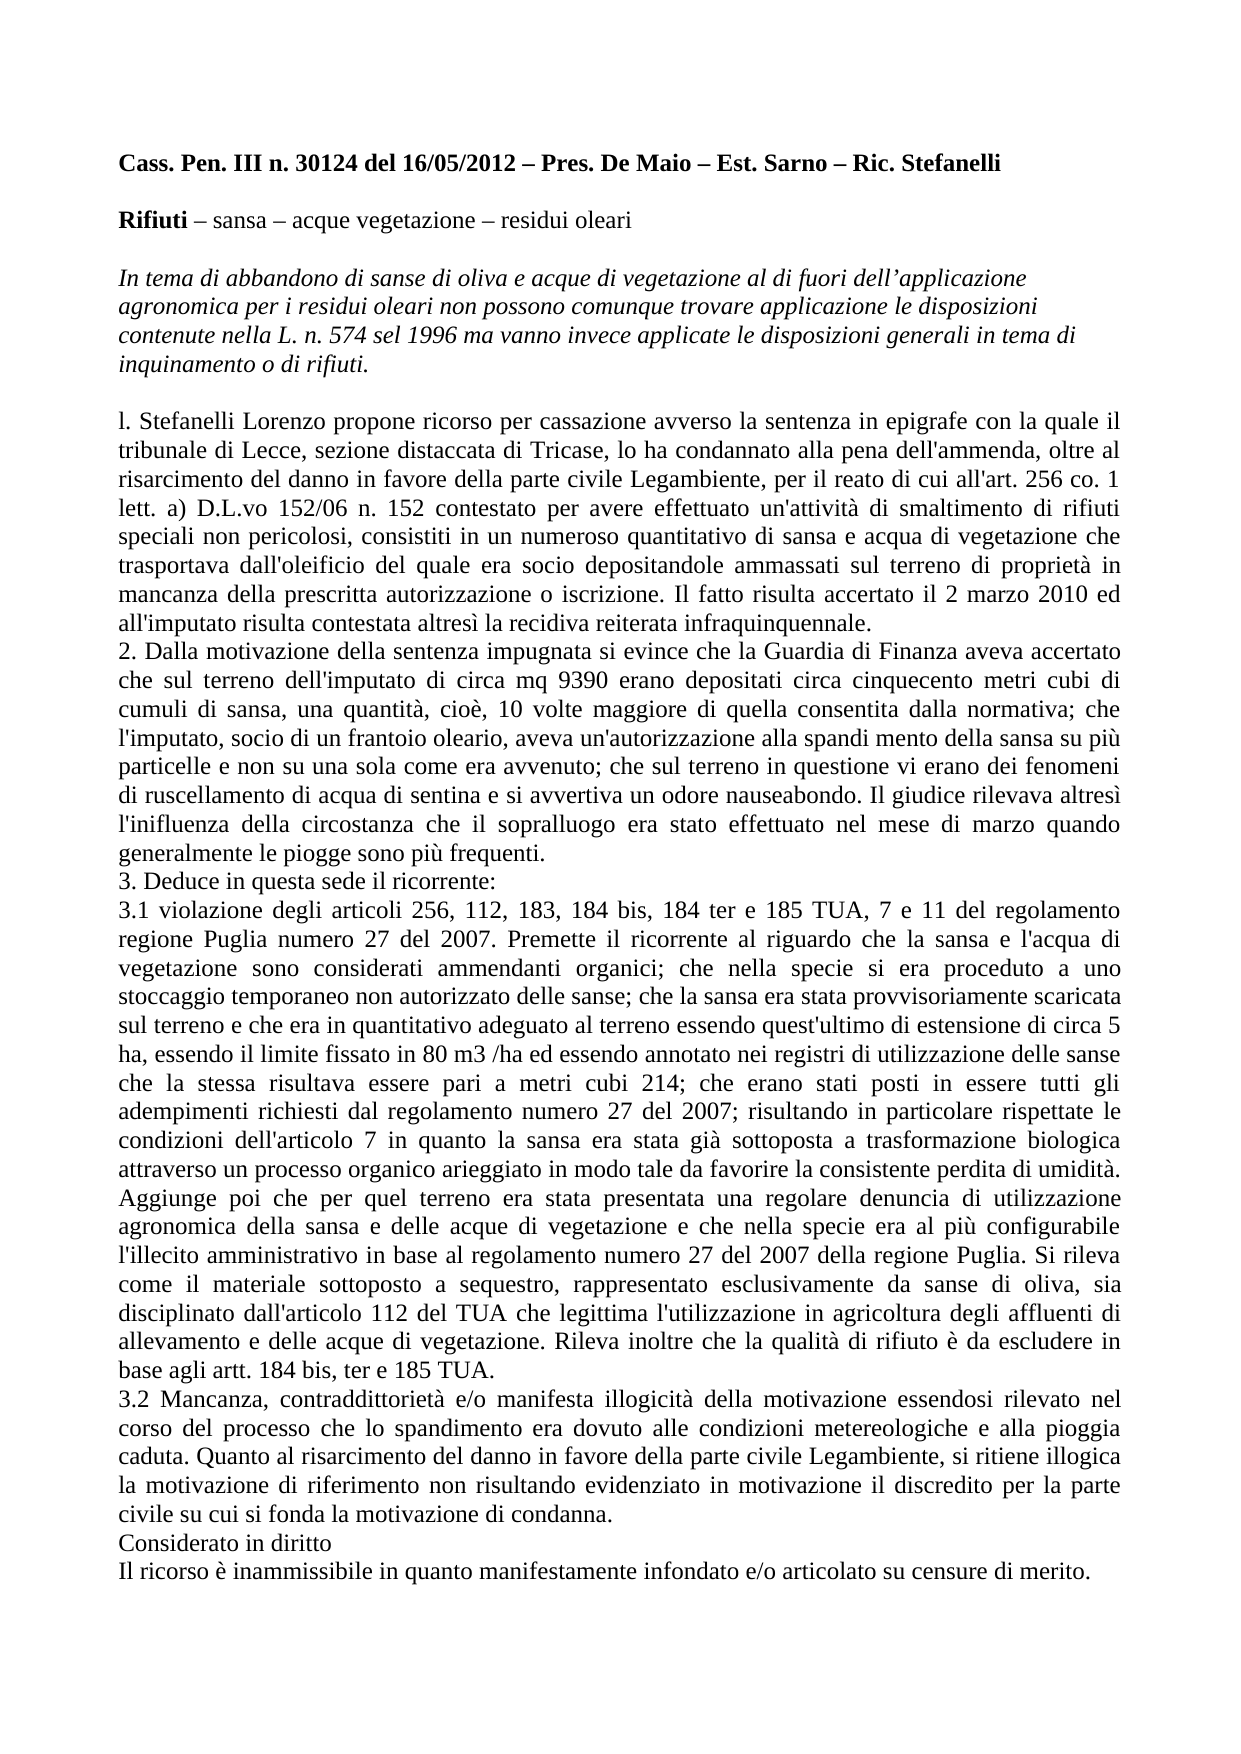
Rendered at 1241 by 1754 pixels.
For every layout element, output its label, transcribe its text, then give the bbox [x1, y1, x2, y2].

text 3. Deduce in questa sede il ricorrente: [118, 866, 1122, 895]
text l. Stefanelli Lorenzo propone ricorso per cassazione avverso la sentenza in epigrafe con la quale il tribunale di Lecce, sezione distaccata di Tricase, lo ha condannato alla pena dell'ammenda, oltre al risarcimento del danno in favore della parte civile Legambiente, per il reato di cui all'art. 256 co. 1 lett. a) D.L.vo 152/06 n. 152 contestato per avere effettuato un'attività di smaltimento di rifiuti speciali non pericolosi, consistiti in un numeroso quantitativo di sansa e acqua di vegetazione che trasportava dall'oleificio del quale era socio depositandole ammassati sul terreno di proprietà in mancanza della prescritta autorizzazione o iscrizione. Il fatto risulta accertato il 2 marzo 2010 ed all'imputato risulta contestata altresì la recidiva reiterata infraquinquennale. [118, 406, 1122, 636]
text In tema di abbandono di sanse di oliva e acque di vegetazione al di fuori dell’applicazione agronomica per i residui oleari non possono comunque trovare applicazione le disposizioni contenute nella L. n. 574 sel 1996 ma vanno invece applicate le disposizioni generali in tema di inquinamento o di rifiuti. [118, 263, 1122, 378]
text Cass. Pen. III n. 30124 del 16/05/2012 – Pres. De Maio – Est. Sarno – Ric. Stefanelli [118, 148, 1122, 176]
text Il ricorso è inammissibile in quanto manifestamente infondato e/o articolato su censure di merito. [118, 1556, 1122, 1585]
text Considerato in diritto [118, 1528, 1122, 1556]
text 3.2 Mancanza, contraddittorietà e/o manifesta illogicità della motivazione essendosi rilevato nel corso del processo che lo spandimento era dovuto alle condizioni metereologiche e alla pioggia caduta. Quanto al risarcimento del danno in favore della parte civile Legambiente, si ritiene illogica la motivazione di riferimento non risultando evidenziato in motivazione il discredito per la parte civile su cui si fonda la motivazione di condanna. [118, 1384, 1122, 1528]
text Rifiuti – sansa – acque vegetazione – residui oleari [118, 205, 1122, 234]
text 2. Dalla motivazione della sentenza impugnata si evince che la Guardia di Finanza aveva accertato che sul terreno dell'imputato di circa mq 9390 erano depositati circa cinquecento metri cubi di cumuli di sansa, una quantità, cioè, 10 volte maggiore di quella consentita dalla normativa; che l'imputato, socio di un frantoio oleario, aveva un'autorizzazione alla spandi mento della sansa su più particelle e non su una sola come era avvenuto; che sul terreno in questione vi erano dei fenomeni di ruscellamento di acqua di sentina e si avvertiva un odore nauseabondo. Il giudice rilevava altresì l'inifluenza della circostanza che il sopralluogo era stato effettuato nel mese di marzo quando generalmente le piogge sono più frequenti. [118, 636, 1122, 866]
text 3.1 violazione degli articoli 256, 112, 183, 184 bis, 184 ter e 185 TUA, 7 e 11 del regolamento regione Puglia numero 27 del 2007. Premette il ricorrente al riguardo che la sansa e l'acqua di vegetazione sono considerati ammendanti organici; che nella specie si era proceduto a uno stoccaggio temporaneo non autorizzato delle sanse; che la sansa era stata provvisoriamente scaricata sul terreno e che era in quantitativo adeguato al terreno essendo quest'ultimo di estensione di circa 5 ha, essendo il limite fissato in 80 m3 /ha ed essendo annotato nei registri di utilizzazione delle sanse che la stessa risultava essere pari a metri cubi 214; che erano stati posti in essere tutti gli adempimenti richiesti dal regolamento numero 27 del 2007; risultando in particolare rispettate le condizioni dell'articolo 7 in quanto la sansa era stata già sottoposta a trasformazione biologica attraverso un processo organico arieggiato in modo tale da favorire la consistente perdita di umidità. Aggiunge poi che per quel terreno era stata presentata una regolare denuncia di utilizzazione agronomica della sansa e delle acque di vegetazione e che nella specie era al più configurabile l'illecito amministrativo in base al regolamento numero 27 del 2007 della regione Puglia. Si rileva come il materiale sottoposto a sequestro, rappresentato esclusivamente da sanse di oliva, sia disciplinato dall'articolo 112 del TUA che legittima l'utilizzazione in agricoltura degli affluenti di allevamento e delle acque di vegetazione. Rileva inoltre che la qualità di rifiuto è da escludere in base agli artt. 184 bis, ter e 185 TUA. [118, 895, 1122, 1384]
